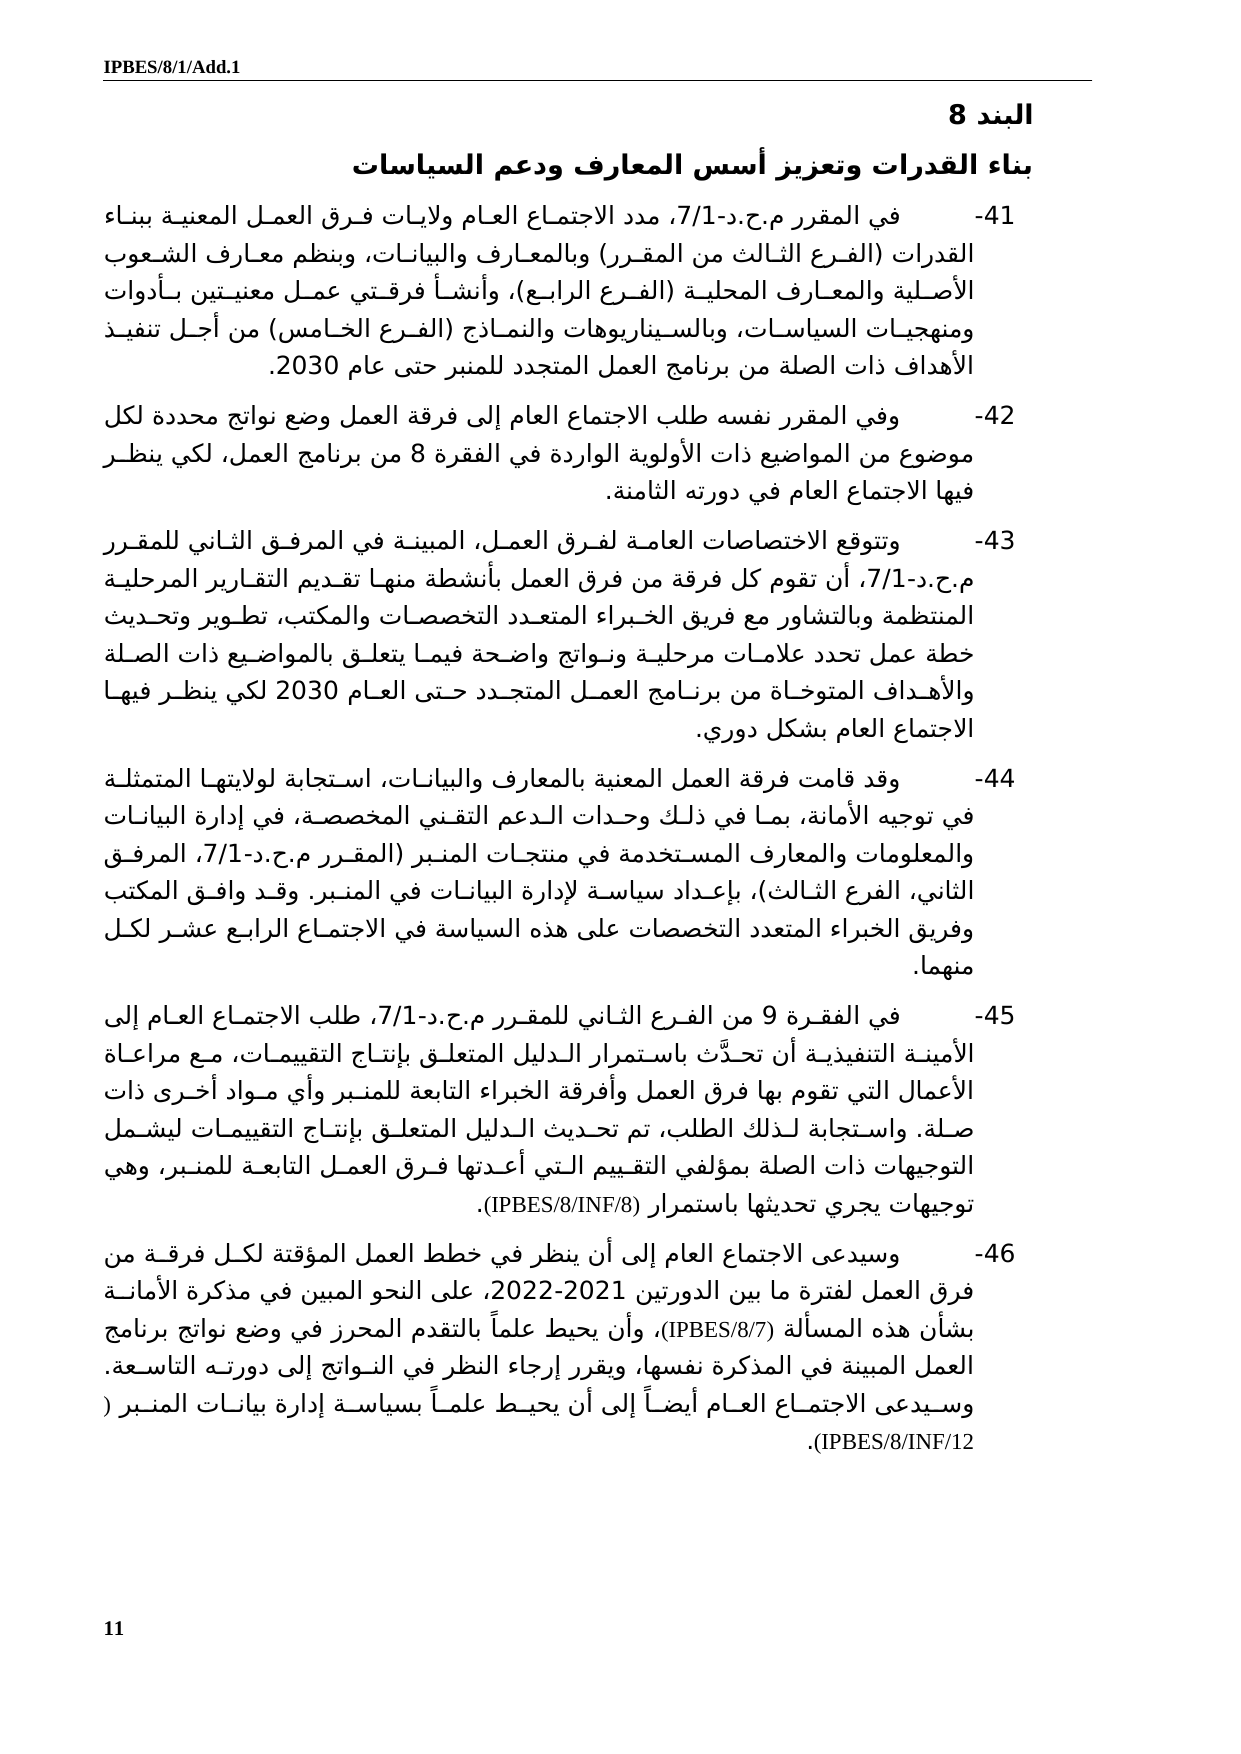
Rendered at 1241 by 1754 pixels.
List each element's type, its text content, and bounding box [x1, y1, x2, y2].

list وتتوقع الاختصاصات العامة لفرق العمل، المبينة في المرفق الثاني للمقرر م.ح.د-7/1، أن تقوم كل فرقة من فرق العمل بأنشطة منها تقديم التقارير المرحلية المنتظمة وبالتشاور مع فريق الخبراء المتعدد التخصصات والمكتب، تطوير وتحديث خطة عمل تحدد علامات مرحلية ونواتج واضحة فيما يتعلق بالمواضيع ذات الصلة والأهداف المتوخاة من برنامج العمل المتجدد حتى العام 2030 لكي ينظر فيها الاجتماع العام بشكل دوري. [103, 519, 974, 744]
text البند 8 [133, 94, 1034, 132]
list في الفقرة 9 من الفرع الثاني للمقرر م.ح.د-7/1، طلب الاجتماع العام إلى الأمينة التنفيذية أن تحدَّث باستمرار الدليل المتعلق بإنتاج التقييمات، مع مراعاة الأعمال التي تقوم بها فرق العمل وأفرقة الخبراء التابعة للمنبر وأي مواد أخرى ذات صلة. واستجابة لذلك الطلب، تم تحديث الدليل المتعلق بإنتاج التقييمات ليشمل التوجيهات ذات الصلة بمؤلفي التقييم التي أعدتها فرق العمل التابعة للمنبر، وهي توجيهات يجري تحديثها باستمرار (IPBES/8/INF/8). [103, 994, 974, 1219]
list في المقرر م.ح.د-7/1، مدد الاجتماع العام ولايات فرق العمل المعنية ببناء القدرات (الفرع الثالث من المقرر) وبالمعارف والبيانات، وبنظم معارف الشعوب الأصلية والمعارف المحلية (الفرع الرابع)، وأنشأ فرقتي عمل معنيتين بأدوات ومنهجيات السياسات، وبالسيناريوهات والنماذج (الفرع الخامس) من أجل تنفيذ الأهداف ذات الصلة من برنامج العمل المتجدد للمنبر حتى عام 2030. [103, 194, 974, 382]
list وسيدعى الاجتماع العام إلى أن ينظر في خطط العمل المؤقتة لكل فرقة من فرق العمل لفترة ما بين الدورتين 2021-2022، على النحو المبين في مذكرة الأمانة بشأن هذه المسألة (IPBES/8/7)، وأن يحيط علماً بالتقدم المحرز في وضع نواتج برنامج العمل المبينة في المذكرة نفسها، ويقرر إرجاء النظر في النواتج إلى دورته التاسعة. وسيدعى الاجتماع العام أيضاً إلى أن يحيط علماً بسياسة إدارة بيانات المنبر (IPBES/8/INF/12). [103, 1232, 974, 1457]
text بناء القدرات وتعزيز أسس المعارف ودعم السياسات [133, 144, 1034, 182]
list وقد قامت فرقة العمل المعنية بالمعارف والبيانات، استجابة لولايتها المتمثلة في توجيه الأمانة، بما في ذلك وحدات الدعم التقني المخصصة، في إدارة البيانات والمعلومات والمعارف المستخدمة في منتجات المنبر (المقرر م.ح.د-7/1، المرفق الثاني، الفرع الثالث)، بإعداد سياسة لإدارة البيانات في المنبر. وقد وافق المكتب وفريق الخبراء المتعدد التخصصات على هذه السياسة في الاجتماع الرابع عشر لكل منهما. [103, 757, 974, 982]
list وفي المقرر نفسه طلب الاجتماع العام إلى فرقة العمل وضع نواتج محددة لكل موضوع من المواضيع ذات الأولوية الواردة في الفقرة 8 من برنامج العمل، لكي ينظر فيها الاجتماع العام في دورته الثامنة. [103, 394, 974, 507]
